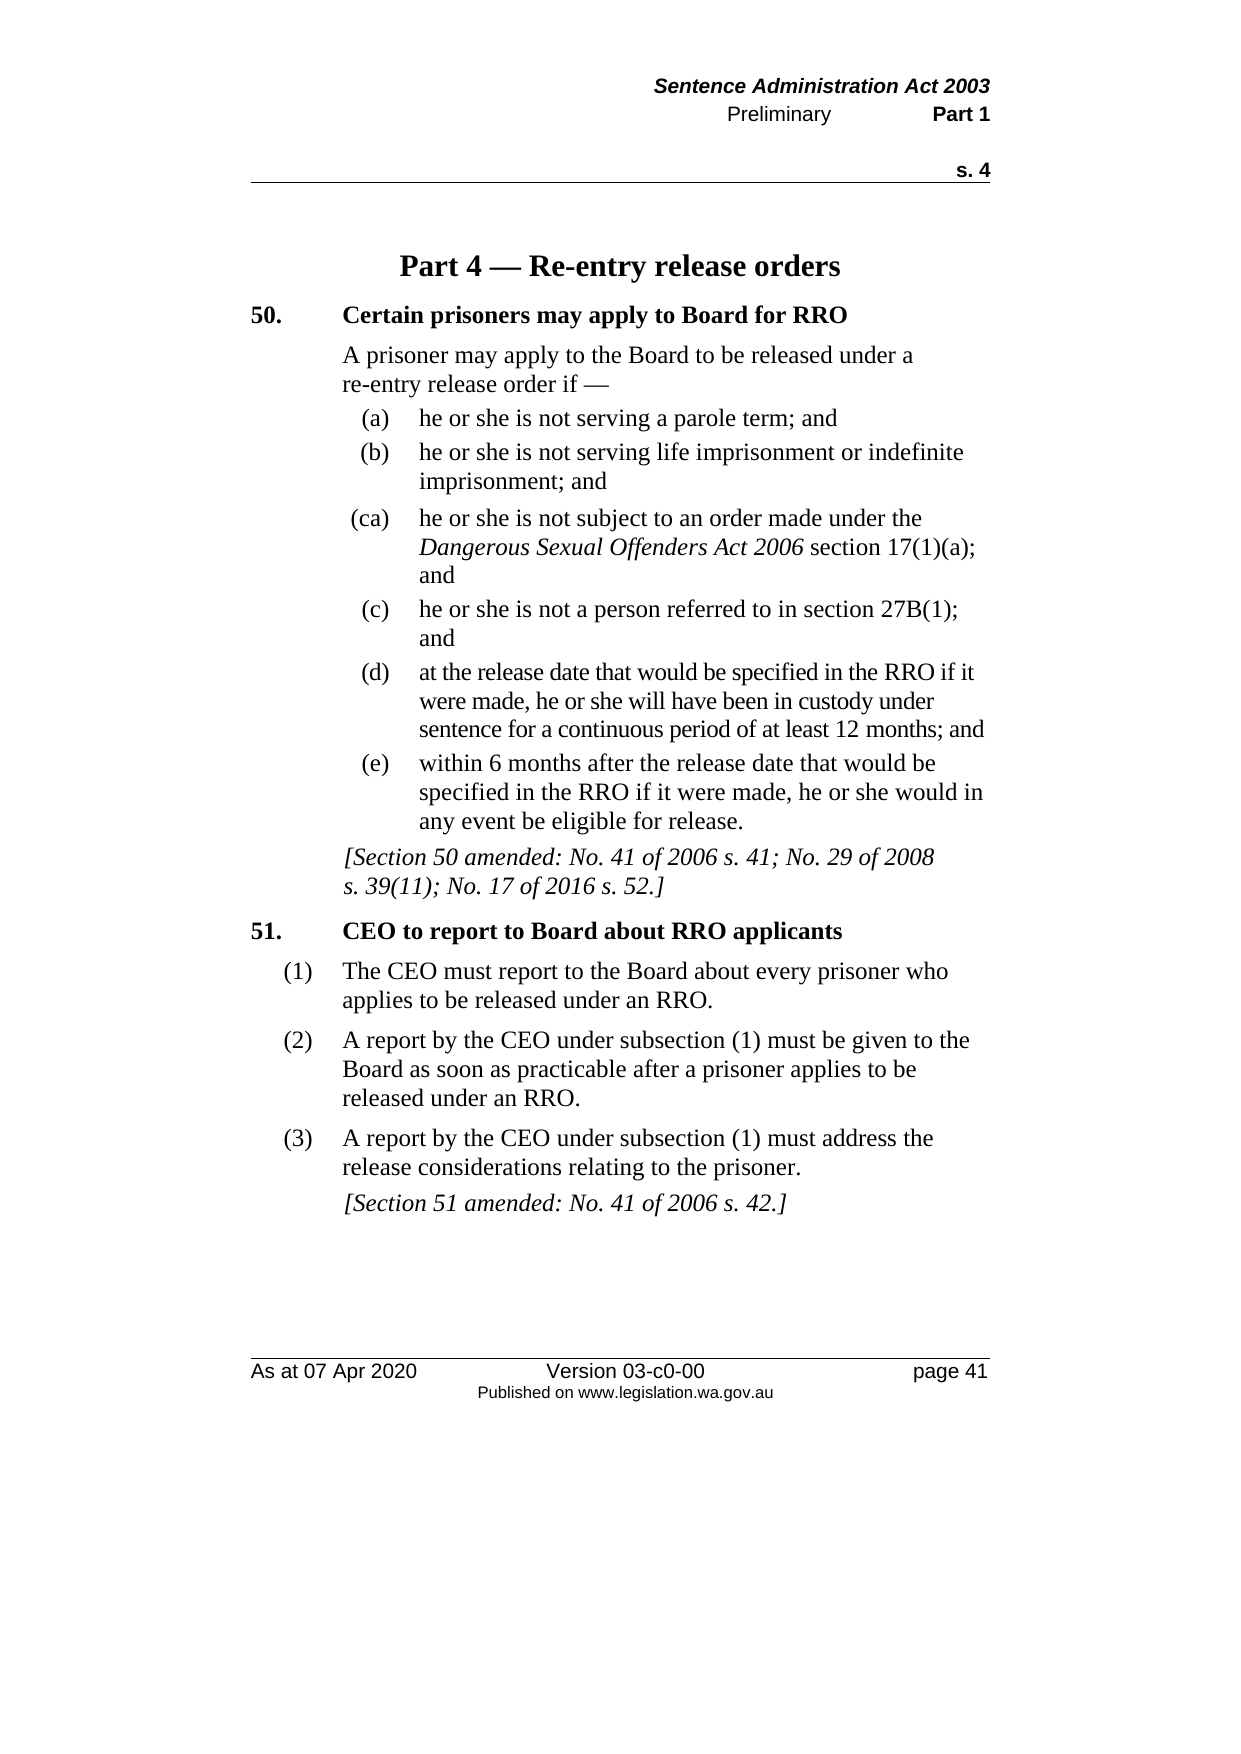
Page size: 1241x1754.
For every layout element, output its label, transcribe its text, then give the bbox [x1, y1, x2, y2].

text [Section 51 amended: No. 41 of 2006 s. 42.] [251, 1188, 990, 1217]
subtitle 50. Certain prisoners may apply to Board for RRO [251, 300, 990, 329]
text (ca) he or she is not subject to an order made under the Dangerous Sexual Offenders Act 2006 section 17(1)(a); and [251, 503, 990, 589]
text (d) at the release date that would be specified in the RRO if it were made, he or she will have been in custody under sentence for a continuous period of at least 12 months; and [251, 657, 990, 743]
subtitle 51. CEO to report to Board about RRO applicants [251, 916, 990, 945]
text [Section 50 amended: No. 41 of 2006 s. 41; No. 29 of 2008 s. 39(11); No. 17 of 2016 s. 52.] [251, 842, 990, 899]
text (b) he or she is not serving life imprisonment or indefinite imprisonment; and [251, 437, 990, 494]
text (e) within 6 months after the release date that would be specified in the RRO if it were made, he or she would in any event be eligible for release. [251, 748, 990, 835]
subtitle Part 4 — Re-entry release orders [251, 247, 990, 283]
text (2) A report by the CEO under subsection (1) must be given to the Board as soon as practicable after a prisoner applies to be released under an RRO. [251, 1025, 990, 1112]
text A prisoner may apply to the Board to be released under a re-entry release order if — [251, 340, 990, 398]
text (c) he or she is not a person referred to in section 27B(1); and [251, 594, 990, 652]
text (1) The CEO must report to the Board about every prisoner who applies to be released under an RRO. [251, 956, 990, 1014]
text (3) A report by the CEO under subsection (1) must address the release considerations relating to the prisoner. [251, 1123, 990, 1181]
text (a) he or she is not serving a parole term; and [251, 403, 990, 432]
